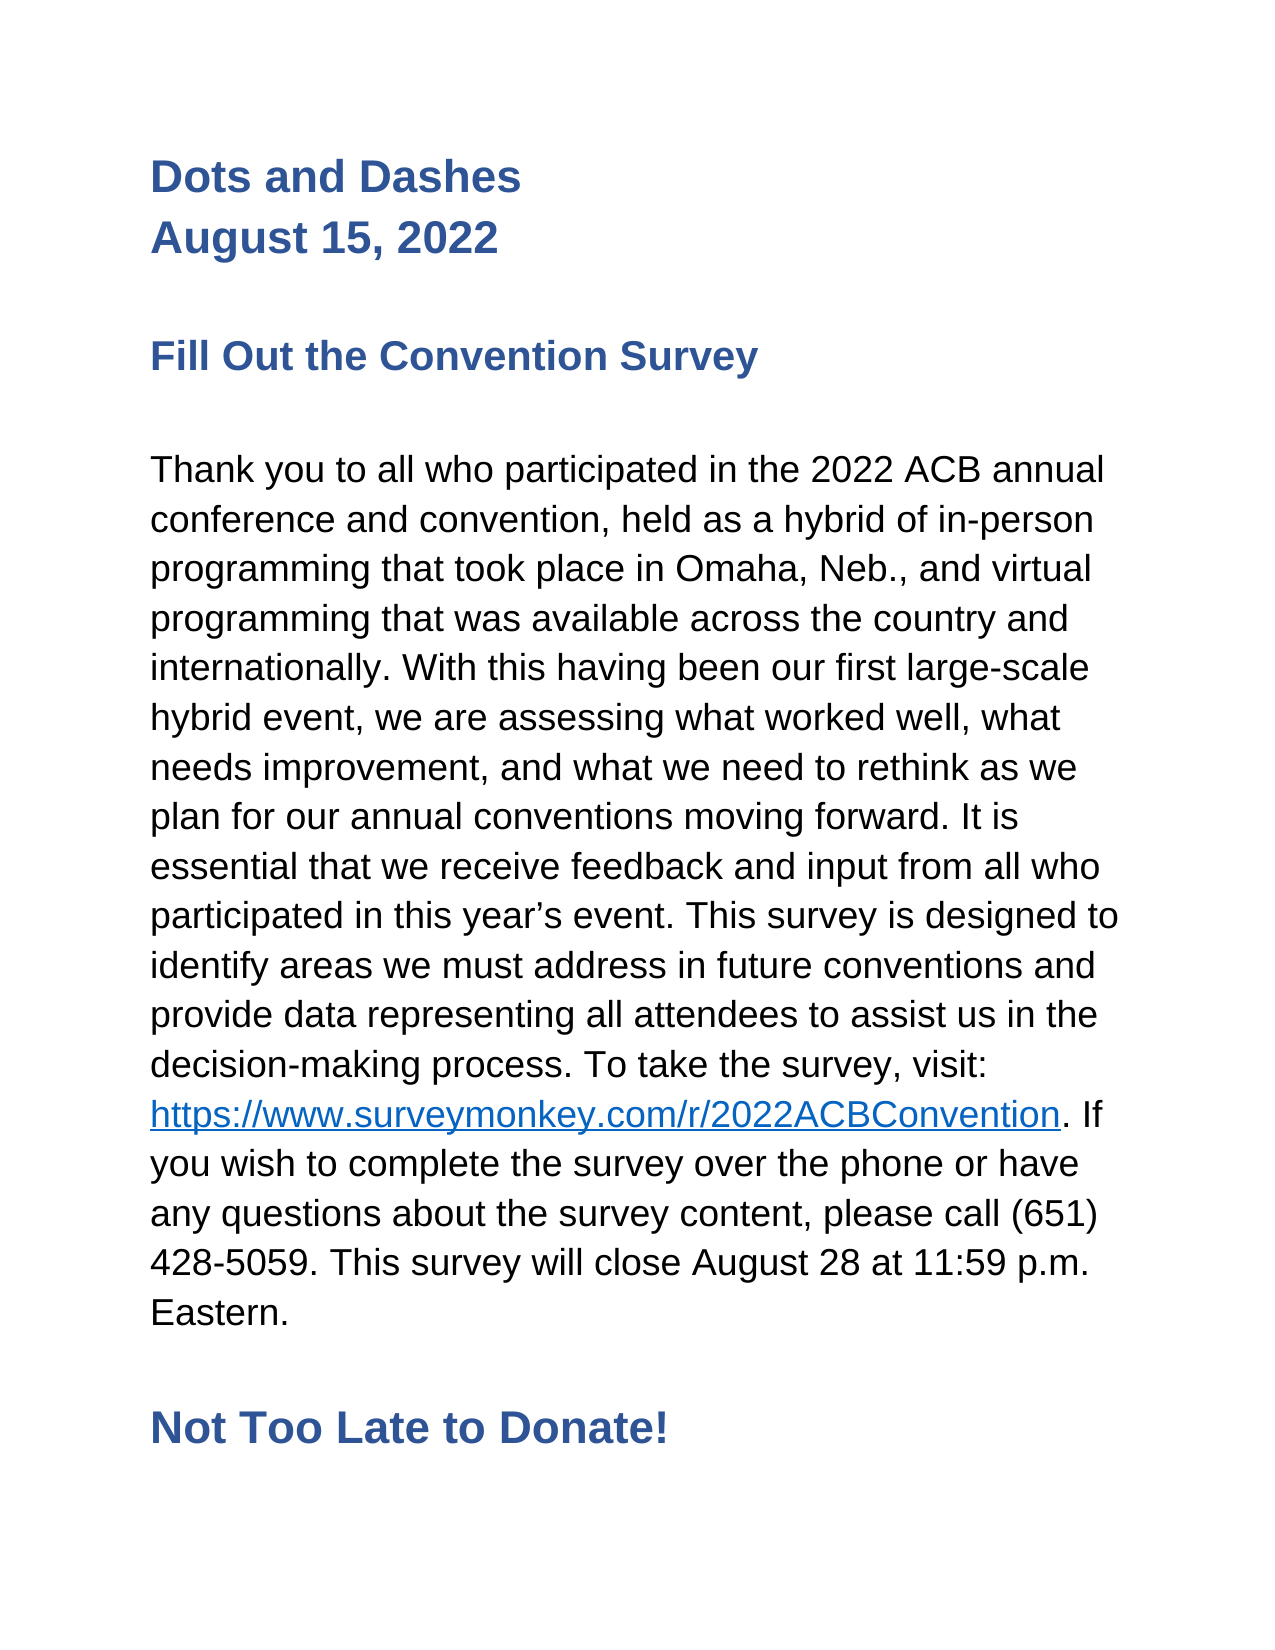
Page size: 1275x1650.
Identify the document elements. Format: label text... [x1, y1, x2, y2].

subtitle Fill Out the Convention Survey [150, 332, 1125, 379]
text Thank you to all who participated in the 2022 ACB annual conference and convention, held as a hybrid of in-person programming that took place in Omaha, Neb., and virtual programming that was available across the country and internationally. With this having been our first large-scale hybrid event, we are assessing what worked well, what needs improvement, and what we need to rethink as we plan for our annual conventions moving forward. It is essential that we receive feedback and input from all who participated in this year’s event. This survey is designed to identify areas we must address in future conventions and provide data representing all attendees to assist us in the decision-making process. To take the survey, visit: https://www.surveymonkey.com/r/2022ACBConvention. If you wish to complete the survey over the phone or have any questions about the survey content, please call (651) 428-5059. This survey will close August 28 at 11:59 p.m. Eastern. [150, 447, 1125, 1333]
subtitle August 15, 2022 [150, 211, 1125, 263]
text Not Too Late to Donate! [150, 1400, 1125, 1453]
subtitle Dots and Dashes [150, 150, 1125, 203]
